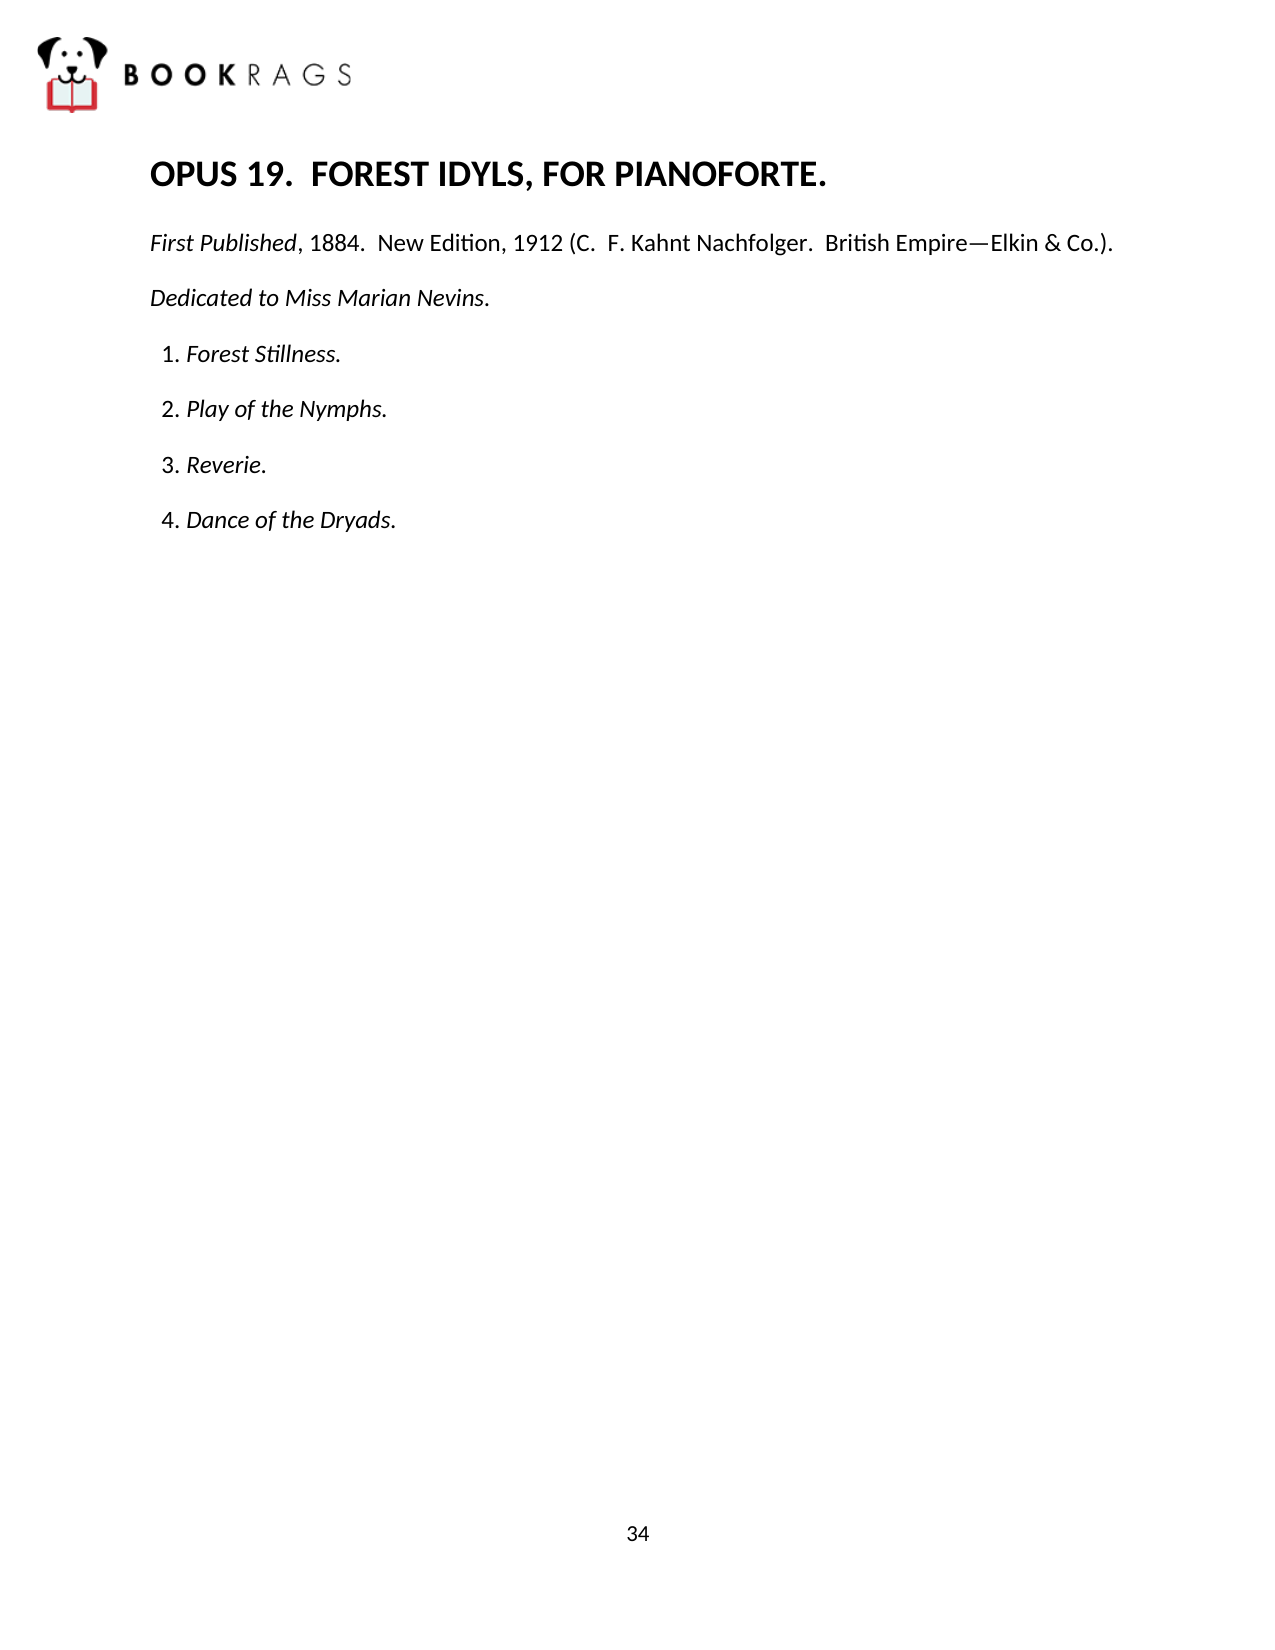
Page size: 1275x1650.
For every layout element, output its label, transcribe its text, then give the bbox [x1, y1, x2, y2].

text OPUS 19. FOREST IDYLS, FOR PIANOFORTE. [150, 150, 1125, 196]
text 2. Play of the Nymphs. [150, 393, 1125, 424]
text 4. Dance of the Dryads. [150, 504, 1125, 535]
text 3. Reverie. [150, 449, 1125, 479]
text 1. Forest Stillness. [150, 338, 1125, 368]
text First Published, 1884. New Edition, 1912 (C. F. Kahnt Nachfolger. British Empire—­Elkin & Co.). [150, 227, 1125, 257]
picture [37, 37, 351, 113]
text Dedicated to Miss Marian Nevins. [150, 282, 1125, 313]
